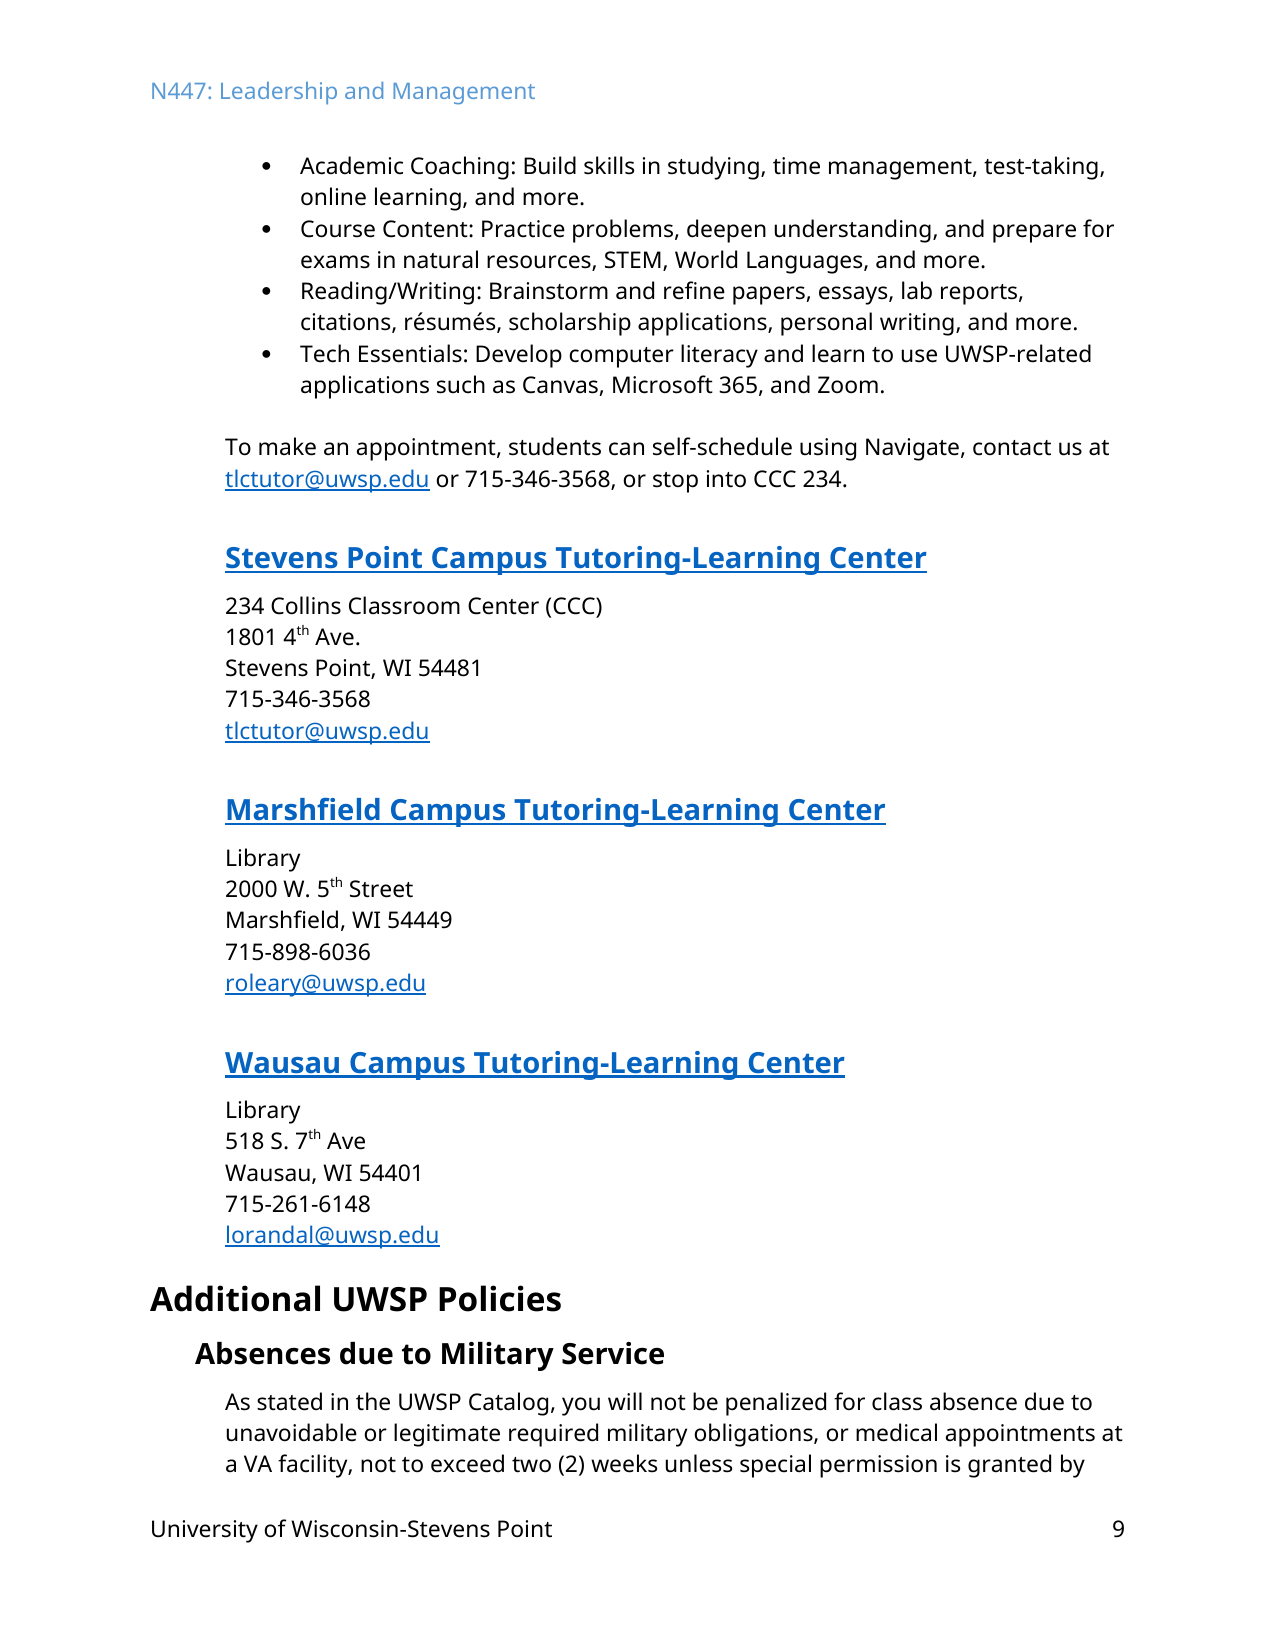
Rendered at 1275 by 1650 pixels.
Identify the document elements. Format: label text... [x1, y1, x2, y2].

text 715-898-6036 [225, 936, 1125, 967]
text Library [225, 1094, 1125, 1125]
subtitle Marshfield Campus Tutoring-Learning Center [225, 790, 1125, 829]
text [225, 1385, 1125, 1479]
list Academic Coaching: Build skills in studying, time management, test-taking, online learning, and more. [262, 150, 1125, 212]
text 518 S. 7th Ave [225, 1125, 1125, 1157]
text Wausau, WI 54401 [225, 1157, 1125, 1188]
text roleary@uwsp.edu [225, 967, 1125, 998]
text 234 Collins Classroom Center (CCC) [225, 590, 1125, 621]
text 2000 W. 5th Street [225, 873, 1125, 904]
subtitle Absences due to Military Service [195, 1333, 1125, 1373]
text 715-346-3568 [225, 683, 1125, 715]
text 715-261-6148 [225, 1188, 1125, 1219]
text Stevens Point, WI 54481 [225, 652, 1125, 683]
subtitle Stevens Point Campus Tutoring-Learning Center [225, 537, 1125, 577]
subtitle Additional UWSP Policies [150, 1275, 1125, 1321]
text 1801 4th Ave. [225, 621, 1125, 652]
text lorandal@uwsp.edu [225, 1219, 1125, 1250]
list Reading/Writing: Brainstorm and refine papers, essays, lab reports, citations, résumés, scholarship applications, personal writing, and more. [262, 275, 1125, 337]
text To make an appointment, students can self-schedule using Navigate, contact us at tlctutor@uwsp.edu or 715-346-3568, or stop into CCC 234. [225, 431, 1125, 494]
list Tech Essentials: Develop computer literacy and learn to use UWSP-related applications such as Canvas, Microsoft 365, and Zoom. [262, 337, 1125, 400]
subtitle Wausau Campus Tutoring-Learning Center [225, 1042, 1125, 1082]
text Marshfield, WI 54449 [225, 904, 1125, 936]
text tlctutor@uwsp.edu [225, 715, 1125, 746]
text Library [225, 842, 1125, 873]
list Course Content: Practice problems, deepen understanding, and prepare for exams in natural resources, STEM, World Languages, and more. [262, 212, 1125, 275]
